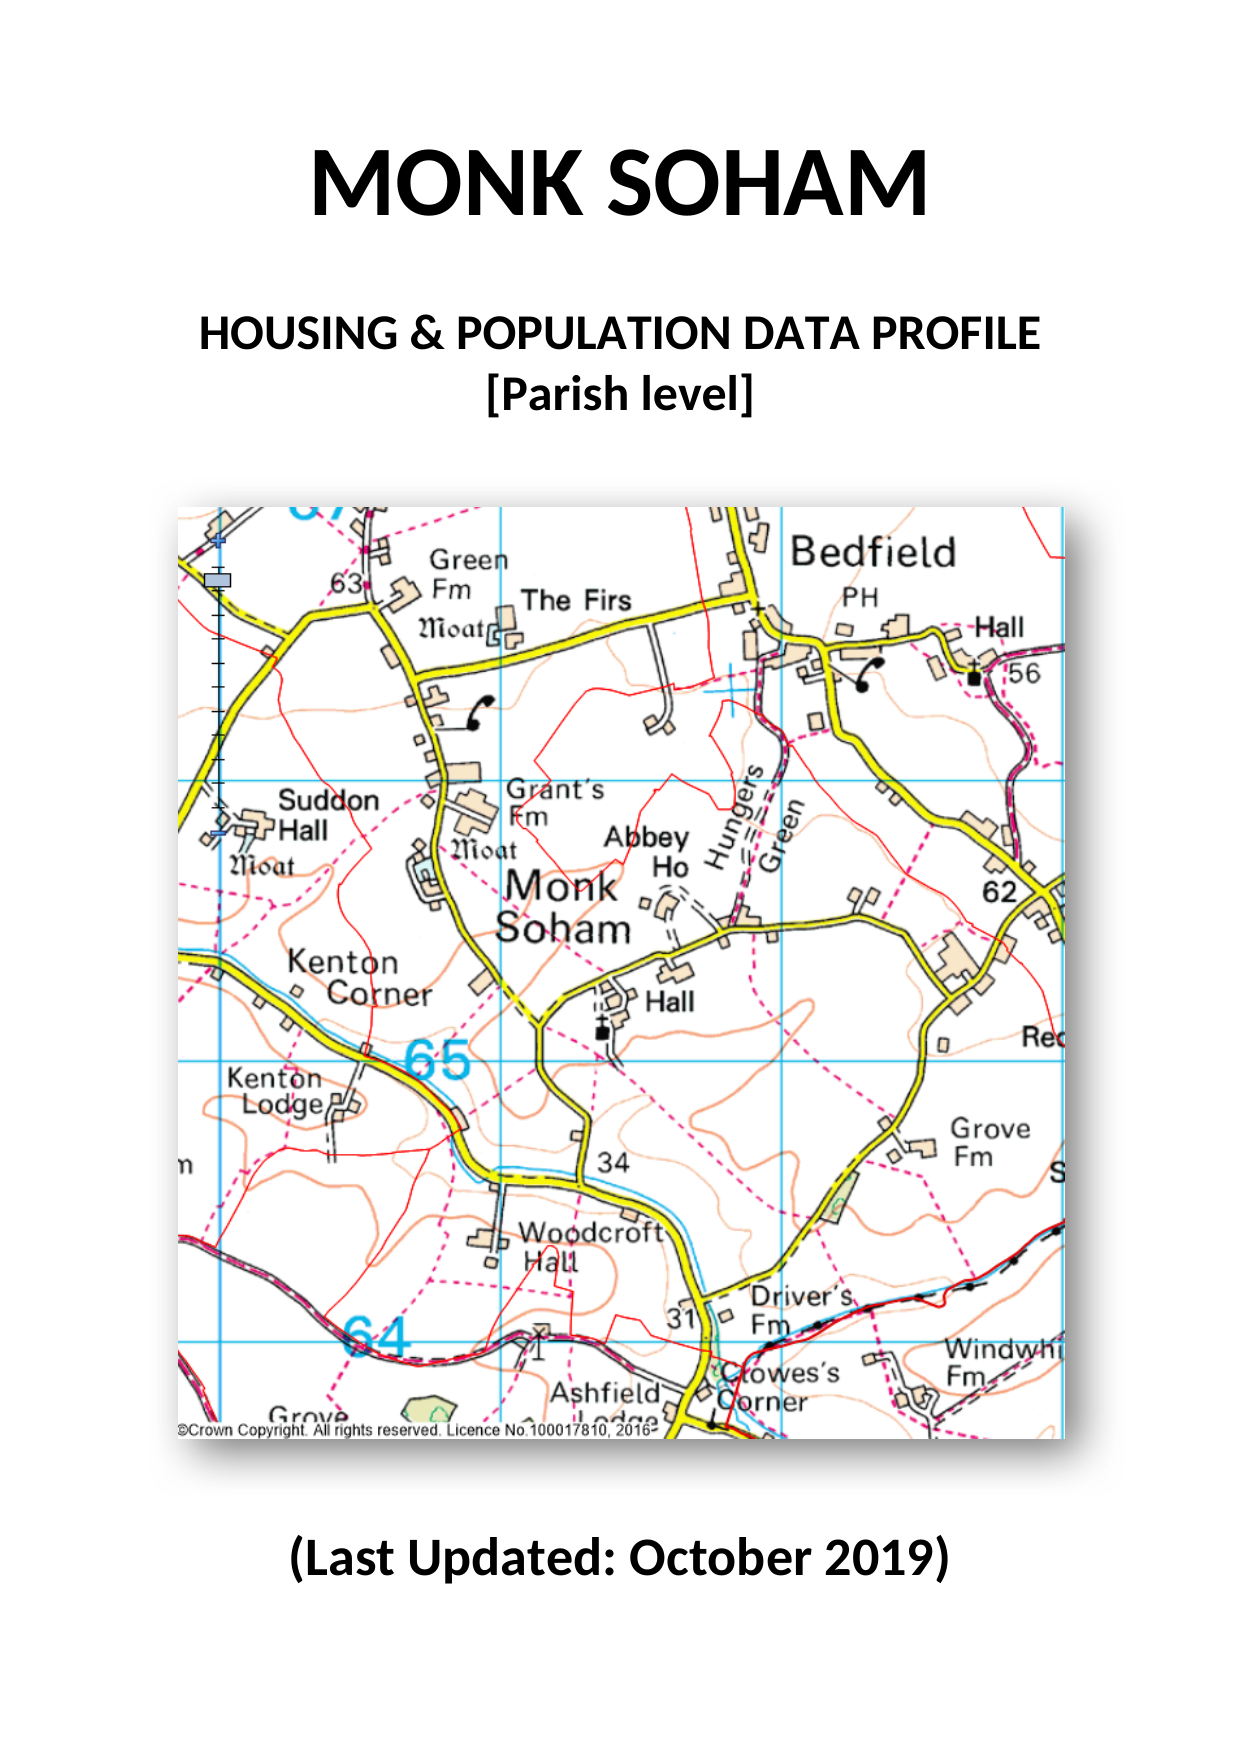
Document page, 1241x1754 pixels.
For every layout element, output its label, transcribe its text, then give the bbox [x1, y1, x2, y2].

picture [178, 507, 1065, 1439]
text MONK SOHAM [118, 118, 1122, 240]
text HOUSING & POPULATION DATA PROFILE [118, 301, 1122, 362]
text (Last Updated: October 2019) [118, 1523, 1122, 1589]
text [Parish level] [118, 362, 1122, 423]
picture [296, 507, 313, 516]
